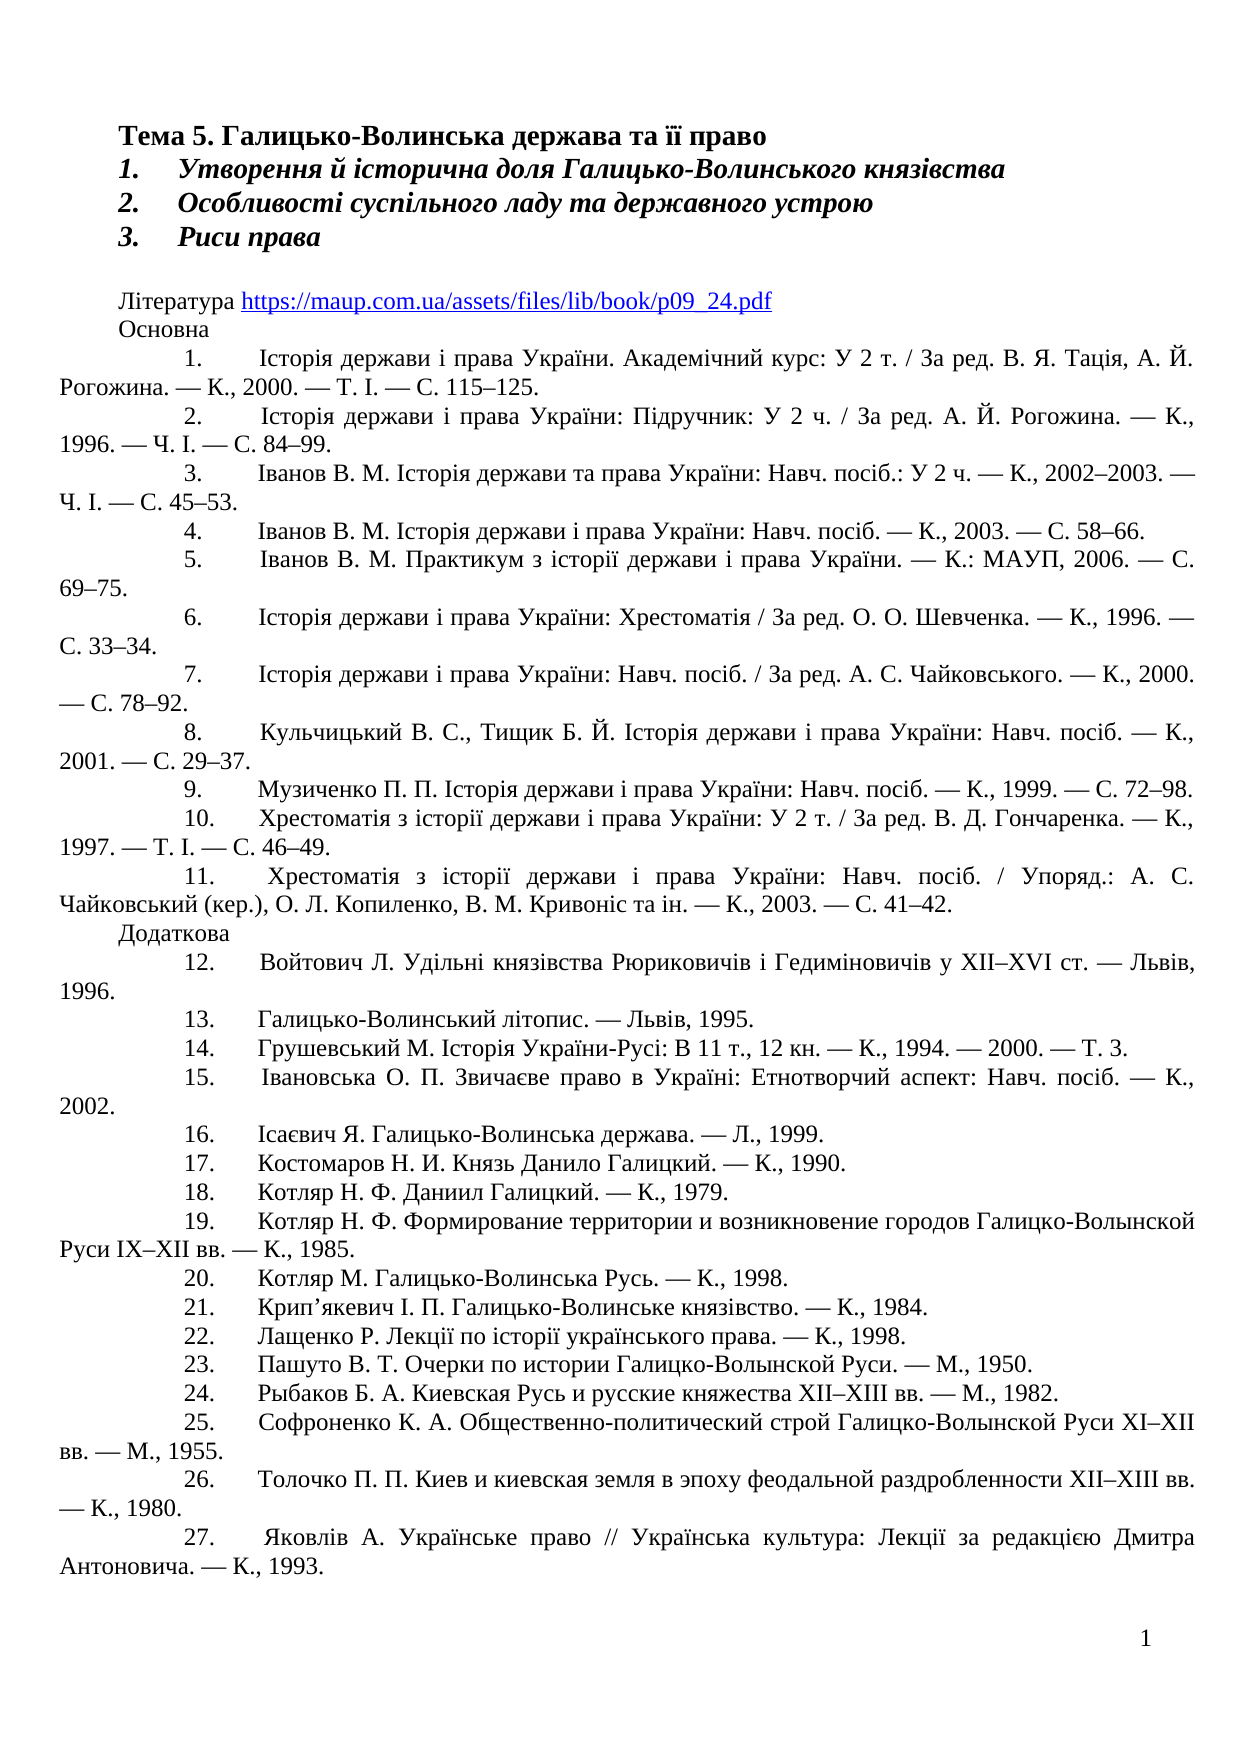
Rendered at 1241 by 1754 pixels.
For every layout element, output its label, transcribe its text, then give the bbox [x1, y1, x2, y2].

text 16. Ісаєвич Я. Галицько-Волинська держава. — Л., 1999. [59, 1119, 1196, 1148]
text Додаткова [59, 918, 1196, 947]
text 22. Лащенко Р. Лекції по історії українського права. — К., 1998. [59, 1321, 1196, 1349]
text 8. Кульчицький В. С., Тищик Б. Й. Історія держави і права України: Навч. посіб. — К., 2001. — С. 29–37. [59, 717, 1196, 774]
list Утворення й історична доля Галицько-Волинського князівства [59, 152, 1196, 185]
text 20. Котляр М. Галицько-Волинська Русь. — К., 1998. [59, 1263, 1196, 1292]
text 1. Історія держави і права України. Академічний курс: У 2 т. / За ред. В. Я. Тація, А. Й. Рогожина. — К., 2000. — Т. І. — С. 115–125. [59, 343, 1196, 401]
text 2. Історія держави і права України: Підручник: У 2 ч. / За ред. А. Й. Рогожина. — К., 1996. — Ч. І. — С. 84–99. [59, 401, 1196, 458]
text 15. Івановська О. П. Звичаєве право в Україні: Етнотворчий аспект: Навч. посіб. — К., 2002. [59, 1062, 1196, 1119]
text Тема 5. Галицько-Волинська держава та її право [59, 118, 1196, 152]
text 12. Войтович Л. Удільні князівства Рюриковичів і Гедиміновичів у ХІІ–ХVІ ст. — Львів, 1996. [59, 947, 1196, 1004]
list Риси права [59, 219, 1196, 252]
text 26. Толочко П. П. Киев и киевская земля в эпоху феодальной раздробленности ХІІ–ХІІІ вв. — К., 1980. [59, 1464, 1196, 1522]
text 24. Рыбаков Б. А. Киевская Русь и русские княжества ХІІ–ХІІІ вв. — М., 1982. [59, 1378, 1196, 1407]
text 6. Історія держави і права України: Хрестоматія / За ред. О. О. Шевченка. — К., 1996. — С. 33–34. [59, 602, 1196, 659]
text 14. Грушевський М. Історія України-Русі: В 11 т., 12 кн. — К., 1994. — 2000. — Т. 3. [59, 1033, 1196, 1062]
list Особливості суспільного ладу та державного устрою [59, 185, 1196, 219]
text 17. Костомаров Н. И. Князь Данило Галицкий. — К., 1990. [59, 1148, 1196, 1177]
text 21. Крип’якевич І. П. Галицько-Волинське князівство. — К., 1984. [59, 1292, 1196, 1321]
text 4. Іванов В. М. Історія держави і права України: Навч. посіб. — К., 2003. — С. 58–66. [59, 516, 1196, 544]
text 3. Іванов В. М. Історія держави та права України: Навч. посіб.: У 2 ч. — К., 2002–2003. — Ч. І. — С. 45–53. [59, 458, 1196, 516]
text Література https://maup.com.ua/assets/files/lib/book/p09_24.pdf [59, 286, 1196, 314]
text 25. Софроненко К. А. Общественно-политический строй Галицко-Волынской Руси ХІ–ХІІ вв. — М., 1955. [59, 1407, 1196, 1464]
text Основна [59, 314, 1196, 343]
text 7. Історія держави і права України: Навч. посіб. / За ред. А. С. Чайковського. — К., 2000. — С. 78–92. [59, 659, 1196, 717]
text 18. Котляр Н. Ф. Даниил Галицкий. — К., 1979. [59, 1177, 1196, 1206]
text 11. Хрестоматія з історії держави і права України: Навч. посіб. / Упоряд.: А. С. Чайковський (кер.), О. Л. Копиленко, В. М. Кривоніс та ін. — К., 2003. — С. 41–42. [59, 861, 1196, 918]
text 10. Хрестоматія з історії держави і права України: У 2 т. / За ред. В. Д. Гончаренка. — К., 1997. — Т. І. — С. 46–49. [59, 803, 1196, 861]
text 19. Котляр Н. Ф. Формирование территории и возникновение городов Галицко-Волынской Руси ІХ–ХІІ вв. — К., 1985. [59, 1206, 1196, 1263]
text 9. Музиченко П. П. Історія держави і права України: Навч. посіб. — К., 1999. — С. 72–98. [59, 774, 1196, 803]
text 27. Яковлів А. Українське право // Українська культура: Лекції за редакцією Дмитра Антоновича. — К., 1993. [59, 1522, 1196, 1579]
text 13. Галицько-Волинський літопис. — Львів, 1995. [59, 1004, 1196, 1033]
text 5. Іванов В. М. Практикум з історії держави і права України. — К.: МАУП, 2006. — С. 69–75. [59, 544, 1196, 602]
text 23. Пашуто В. Т. Очерки по истории Галицко-Волынской Руси. — М., 1950. [59, 1349, 1196, 1378]
